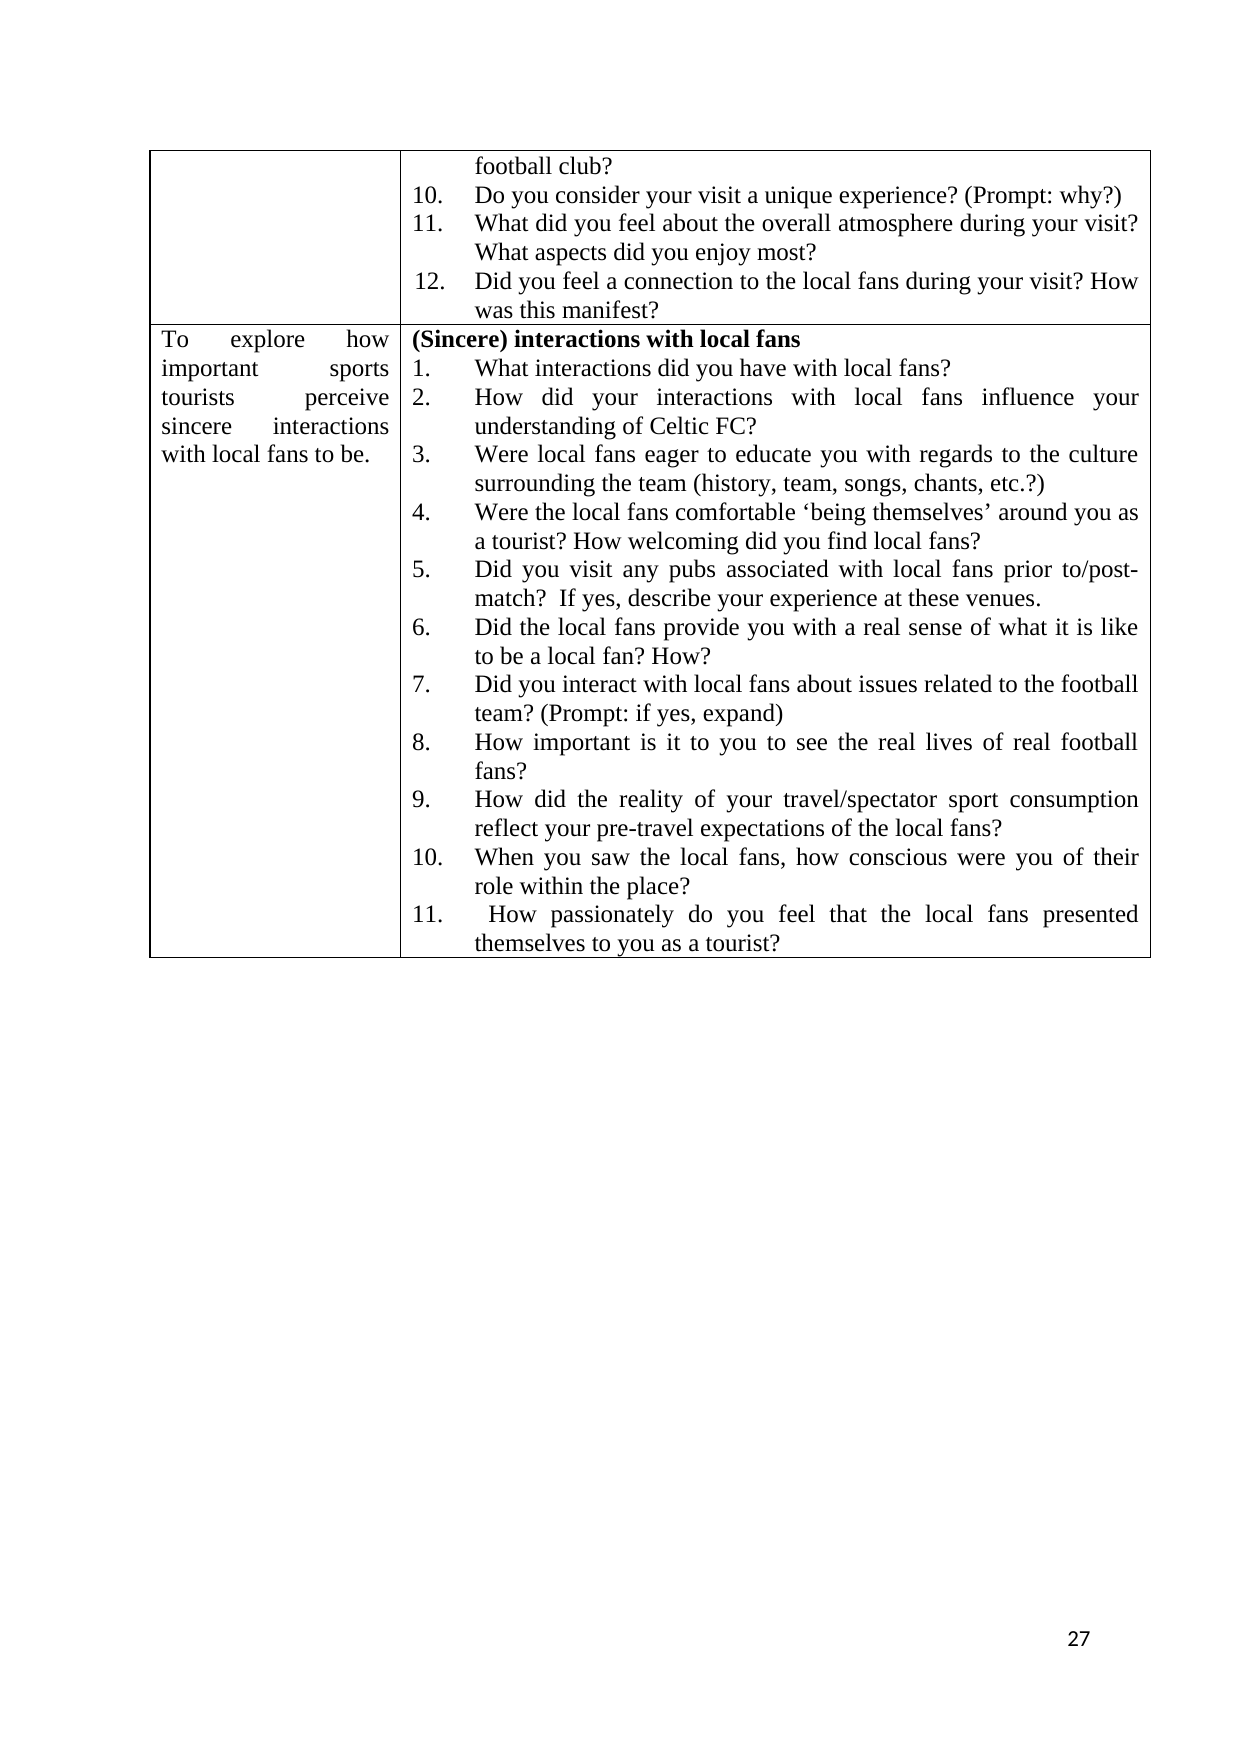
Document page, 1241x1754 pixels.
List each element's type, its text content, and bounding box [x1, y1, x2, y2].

table_cell (Sincere) interactions with local fans What interactions did you have with local fans? How did your interactions with local fans influence your understanding of Celtic FC? Were local fans eager to educate you with regards to the culture surrounding the team (history, team, songs, chants, etc.?) Were the local fans comfortable ‘being themselves’ around you as a tourist? How welcoming did you find local fans? Did you visit any pubs associated with local fans prior to/post-match? If yes, describe your experience at these venues. Did the local fans provide you with a real sense of what it is like to be a local fan? How? Did you interact with local fans about issues related to the football team? (Prompt: if yes, expand) How important is it to you to see the real lives of real football fans? How did the reality of your travel/spectator sport consumption reflect your pre-travel expectations of the local fans? When you saw the local fans, how conscious were you of their role within the place? How passionately do you feel that the local fans presented themselves to you as a tourist? [401, 325, 1150, 957]
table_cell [401, 151, 1150, 323]
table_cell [151, 151, 400, 323]
table_cell To explore how important sports tourists perceive sincere interactions with local fans to be. [151, 325, 400, 957]
